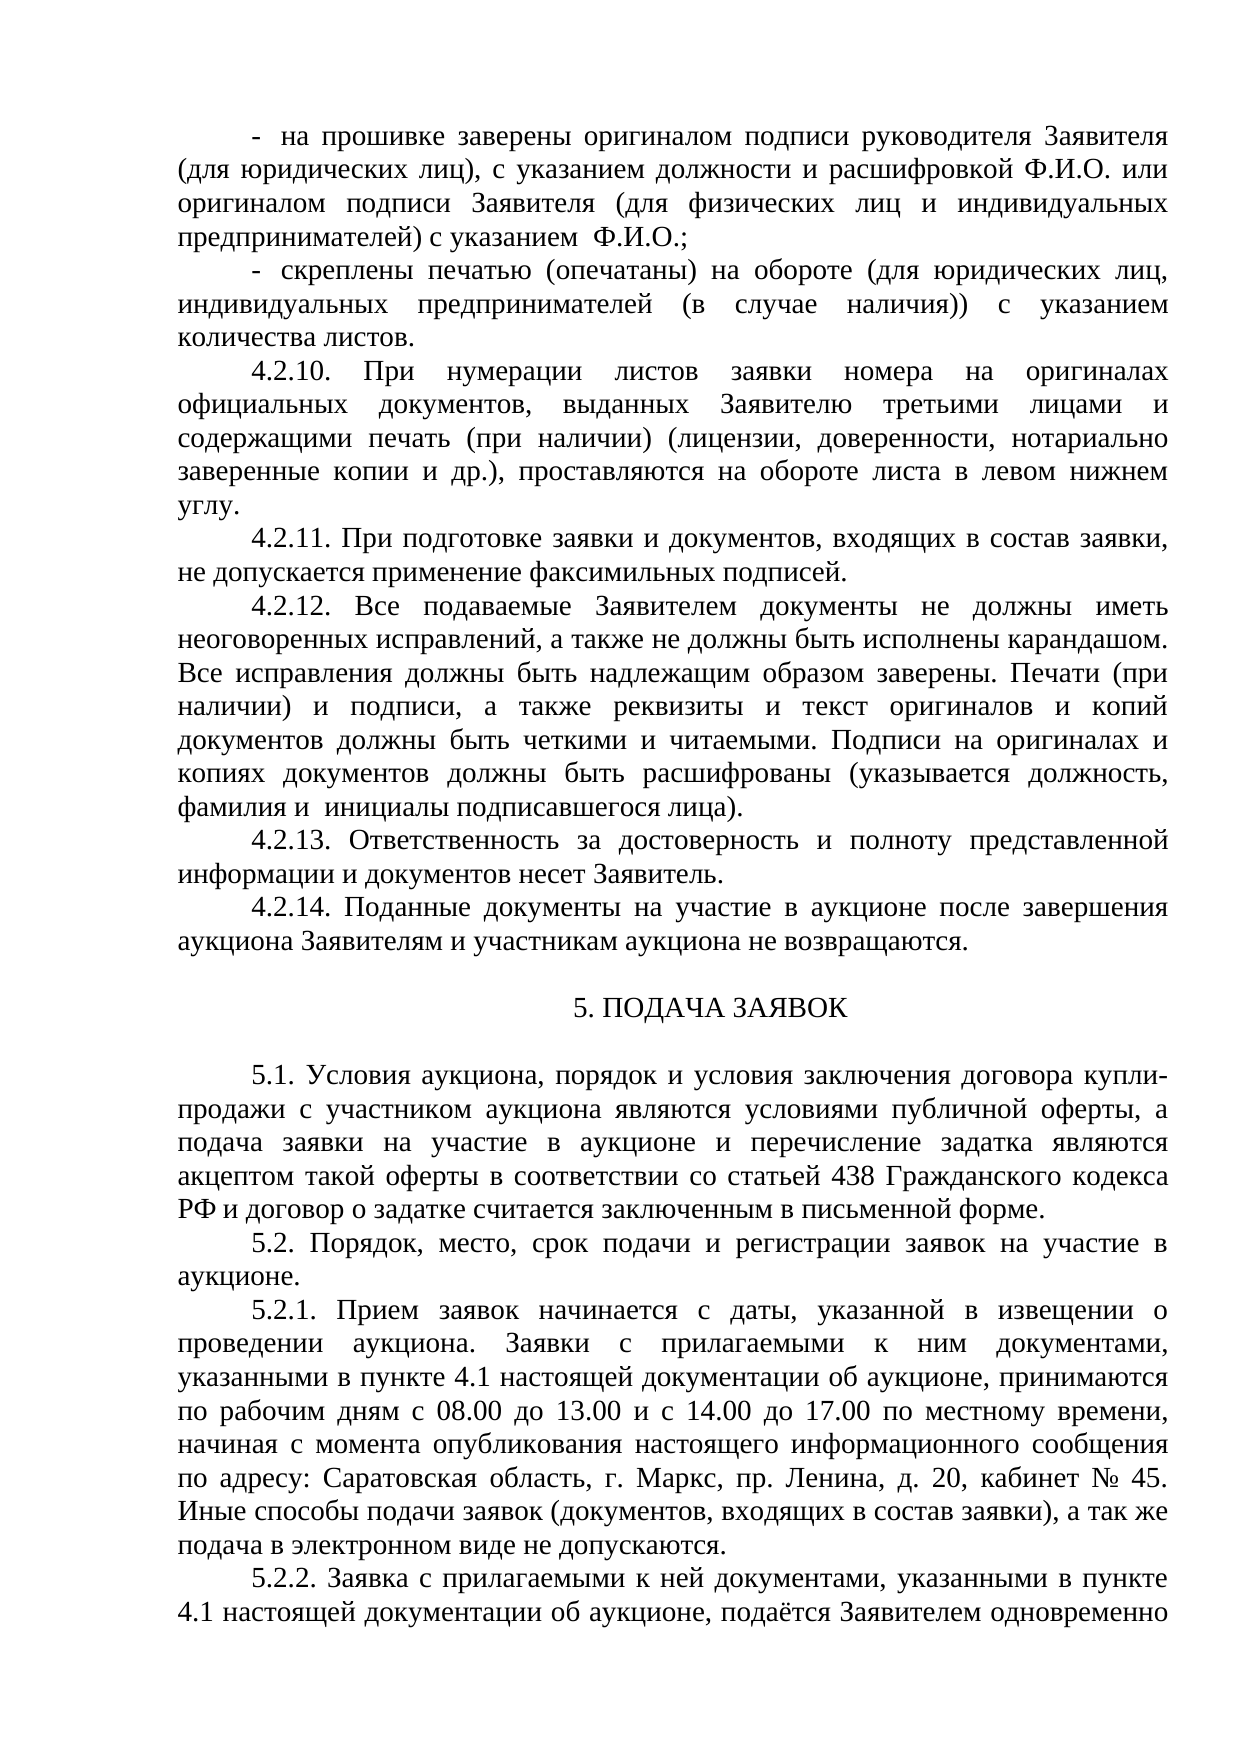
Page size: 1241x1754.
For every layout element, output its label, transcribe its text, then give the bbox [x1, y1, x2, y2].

text 5. ПОДАЧА ЗАЯВОК [177, 990, 1169, 1024]
text 4.2.12. Все подаваемые Заявителем документы не должны иметь неоговоренных исправлений, а также не должны быть исполнены карандашом. Все исправления должны быть надлежащим образом заверены. Печати (при наличии) и подписи, а также реквизиты и текст оригиналов и копий документов должны быть четкими и читаемыми. Подписи на оригиналах и копиях документов должны быть расшифрованы (указывается должность, фамилия и инициалы подписавшегося лица). [177, 588, 1169, 822]
text 4.2.13. Ответственность за достоверность и полноту представленной информации и документов несет Заявитель. [177, 822, 1169, 889]
text 4.2.14. Поданные документы на участие в аукционе после завершения аукциона Заявителям и участникам аукциона не возвращаются. [177, 889, 1169, 957]
text - на прошивке заверены оригиналом подписи руководителя 3аявителя (для юридических лиц), с указанием должности и расшифровкой Ф.И.О. или оригиналом подписи Заявителя (для физических лиц и индивидуальных предпринимателей) с указанием Ф.И.О.; [177, 118, 1169, 252]
text - скреплены печатью (опечатаны) на обороте (для юридических лиц, индивидуальных предпринимателей (в случае наличия)) с указанием количества листов. [177, 252, 1169, 353]
text 5.1. Условия аукциона, порядок и условия заключения договора купли-продажи с участником аукциона являются условиями публичной оферты, а подача заявки на участие в аукционе и перечисление задатка являются акцептом такой оферты в соответствии со статьей 438 Гражданского кодекса РФ и договор о задатке считается заключенным в письменной форме. [177, 1057, 1169, 1225]
text 5.2.1. Прием заявок начинается с даты, указанной в извещении о проведении аукциона. Заявки с прилагаемыми к ним документами, указанными в пункте 4.1 настоящей документации об аукционе, принимаются по рабочим дням с 08.00 до 13.00 и с 14.00 до 17.00 по местному времени, начиная с момента опубликования настоящего информационного сообщения по адресу: Саратовская область, г. Маркс, пр. Ленина, д. 20, кабинет № 45. Иные способы подачи заявок (документов, входящих в состав заявки), а так же подача в электронном виде не допускаются. [177, 1292, 1169, 1560]
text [177, 1560, 1169, 1627]
text 4.2.10. При нумерации листов заявки номера на оригиналах официальных документов, выданных Заявителю третьими лицами и содержащими печать (при наличии) (лицензии, доверенности, нотариально заверенные копии и др.), проставляются на обороте листа в левом нижнем углу. [177, 353, 1169, 521]
text 4.2.11. При подготовке заявки и документов, входящих в состав заявки, не допускается применение факсимильных подписей. [177, 521, 1169, 588]
text 5.2. Порядок, место, срок подачи и регистрации заявок на участие в аукционе. [177, 1225, 1169, 1292]
